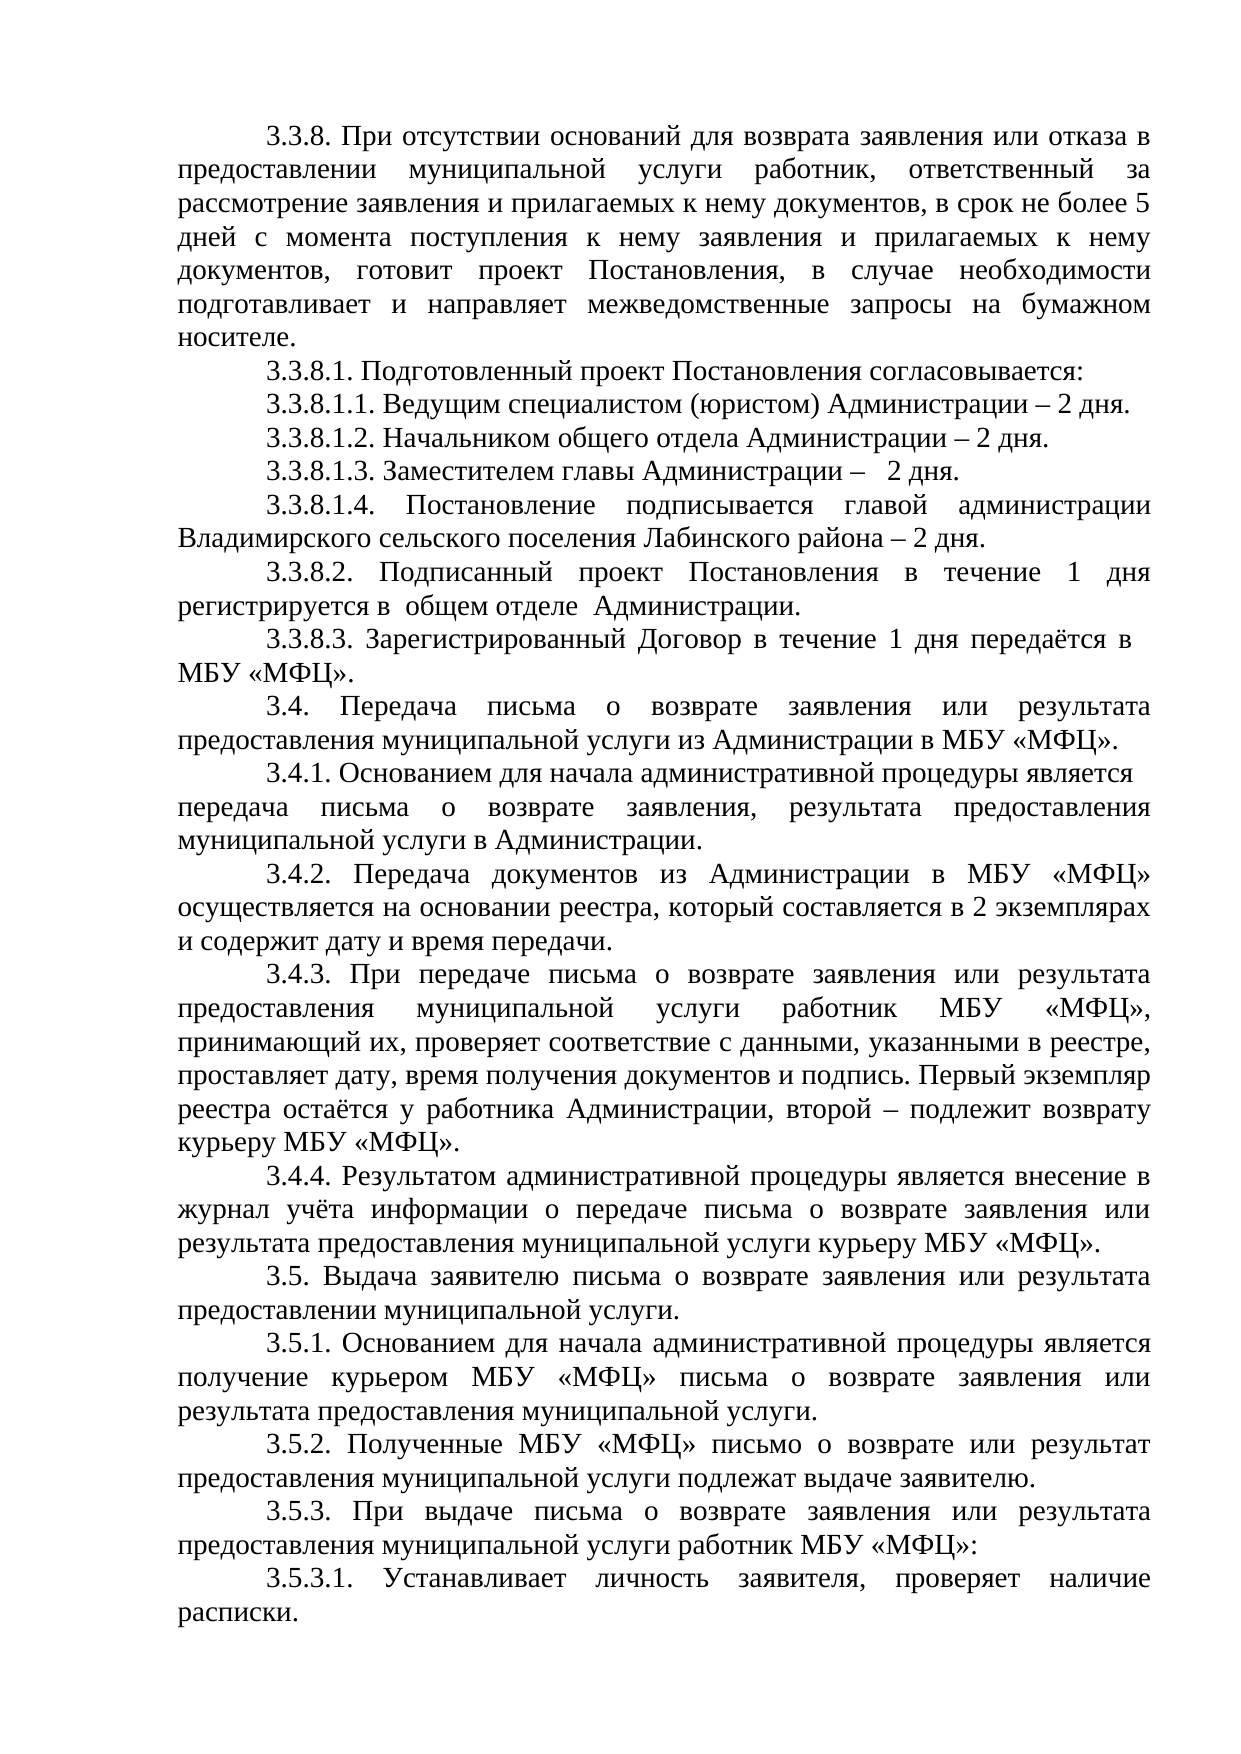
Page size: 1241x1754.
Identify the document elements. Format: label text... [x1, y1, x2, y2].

text 3.5. Выдача заявителю письма о возврате заявления или результата предоставлении муниципальной услуги. [177, 1258, 1152, 1326]
text 3.5.3. При выдаче письма о возврате заявления или результата предоставления муниципальной услуги работник МБУ «МФЦ»: [177, 1493, 1152, 1560]
text 3.3.8. При отсутствии оснований для возврата заявления или отказа в предоставлении муниципальной услуги работник, ответственный за рассмотрение заявления и прилагаемых к нему документов, в срок не более 5 дней с момента поступления к нему заявления и прилагаемых к нему документов, готовит проект Постановления, в случае необходимости подготавливает и направляет межведомственные запросы на бумажном носителе. [177, 118, 1152, 353]
text 3.5.2. Полученные МБУ «МФЦ» письмо о возврате или результат предоставления муниципальной услуги подлежат выдаче заявителю. [177, 1426, 1152, 1493]
text 3.5.1. Основанием для начала административной процедуры является получение курьером МБУ «МФЦ» письма о возврате заявления или результата предоставления муниципальной услуги. [177, 1326, 1152, 1426]
text 3.3.8.3. Зарегистрированный Договор в течение 1 дня передаётся в МБУ «МФЦ». [177, 621, 1152, 688]
text 3.4.1. Основанием для начала административной процедуры является передача письма о возврате заявления, результата предоставления муниципальной услуги в Администрации. [177, 755, 1152, 856]
text 3.4.4. Результатом административной процедуры является внесение в журнал учёта информации о передаче письма о возврате заявления или результата предоставления муниципальной услуги курьеру МБУ «МФЦ». [177, 1158, 1152, 1258]
text 3.4.2. Передача документов из Администрации в МБУ «МФЦ» осуществляется на основании реестра, который составляется в 2 экземплярах и содержит дату и время передачи. [177, 856, 1152, 957]
text 3.5.3.1. Устанавливает личность заявителя, проверяет наличие расписки. [177, 1560, 1152, 1627]
text 3.3.8.1.1. Ведущим специалистом (юристом) Администрации – 2 дня. [177, 386, 1152, 420]
text 3.4.3. При передаче письма о возврате заявления или результата предоставления муниципальной услуги работник МБУ «МФЦ», принимающий их, проверяет соответствие с данными, указанными в реестре, проставляет дату, время получения документов и подпись. Первый экземпляр реестра остаётся у работника Администрации, второй – подлежит возврату курьеру МБУ «МФЦ». [177, 957, 1152, 1158]
text 3.3.8.1. Подготовленный проект Постановления согласовывается: [177, 353, 1152, 386]
text 3.3.8.2. Подписанный проект Постановления в течение 1 дня регистрируется в общем отделе Администрации. [177, 554, 1152, 621]
text 3.3.8.1.4. Постановление подписывается главой администрации Владимирского сельского поселения Лабинского района – 2 дня. [177, 487, 1152, 554]
text 3.3.8.1.3. Заместителем главы Администрации – 2 дня. [177, 453, 1152, 487]
text 3.3.8.1.2. Начальником общего отдела Администрации – 2 дня. [177, 420, 1152, 453]
text 3.4. Передача письма о возврате заявления или результата предоставления муниципальной услуги из Администрации в МБУ «МФЦ». [177, 688, 1152, 755]
